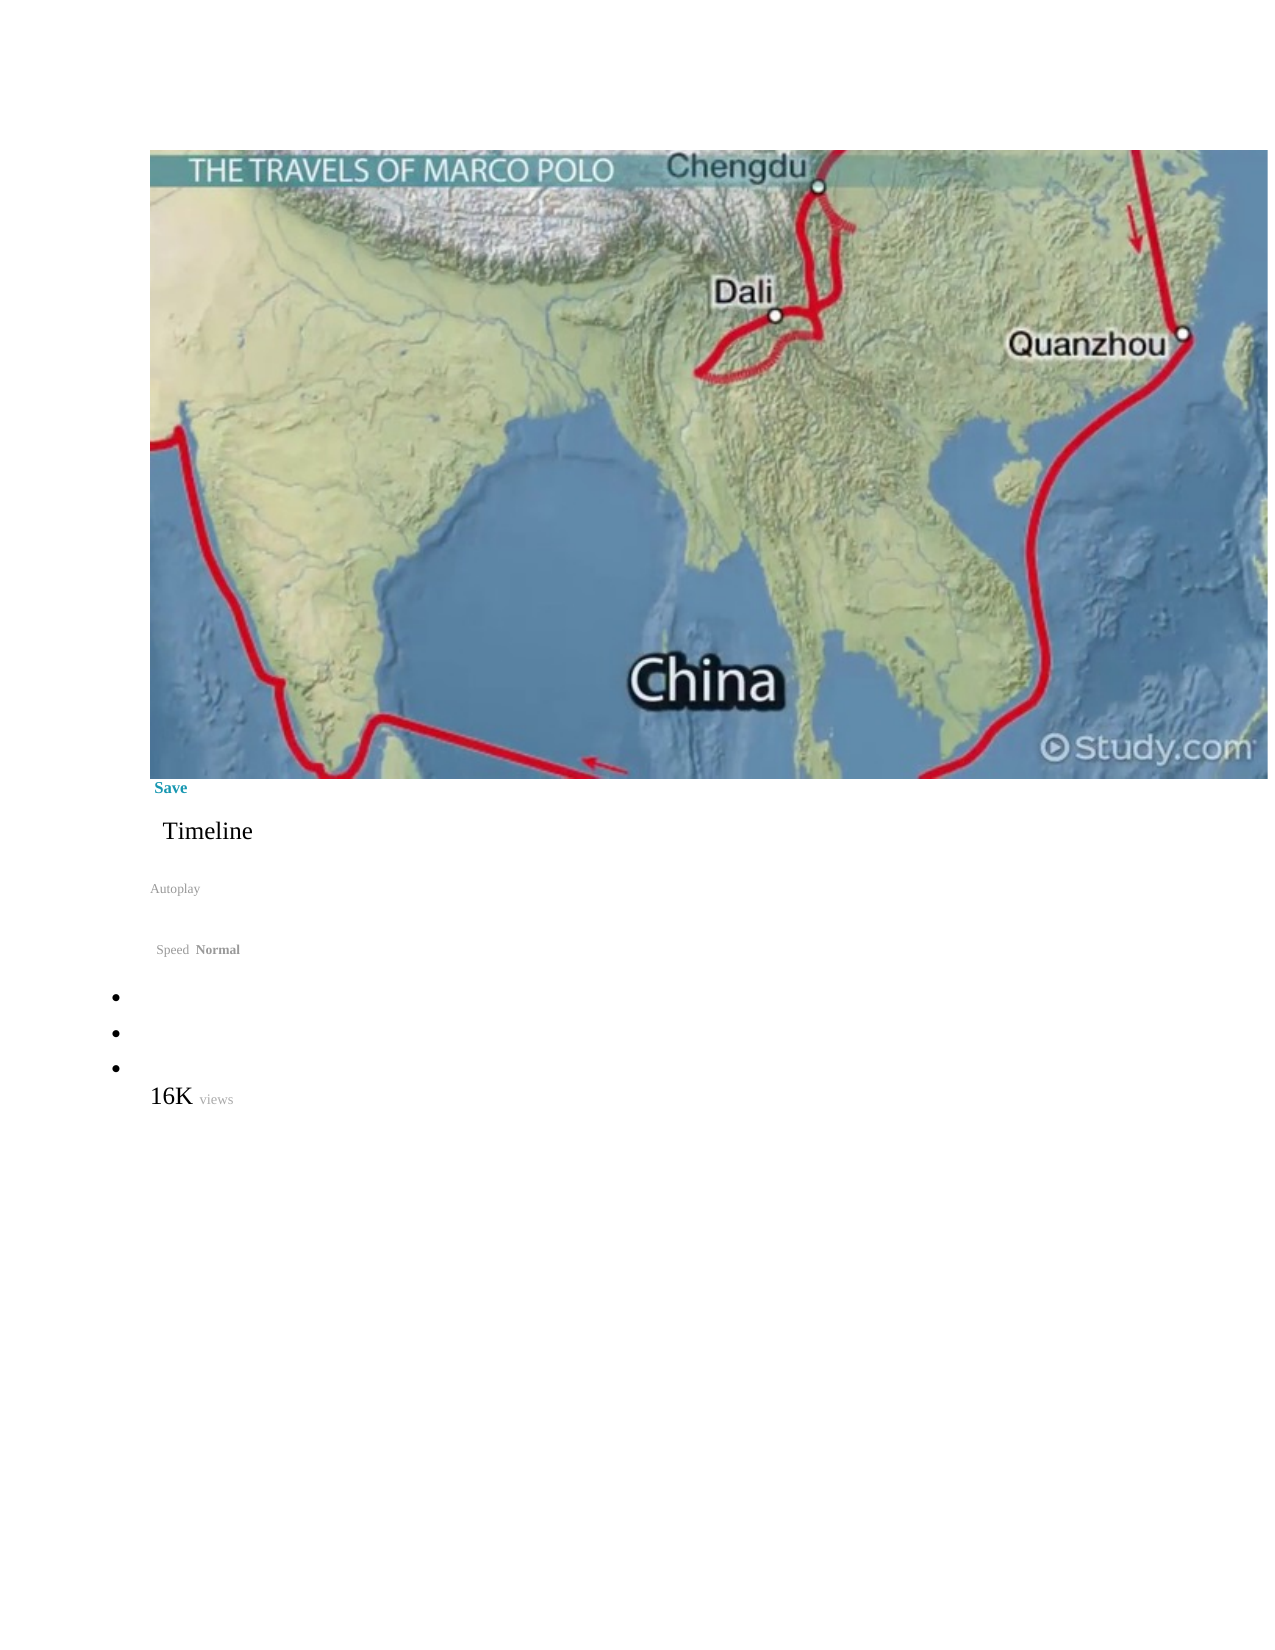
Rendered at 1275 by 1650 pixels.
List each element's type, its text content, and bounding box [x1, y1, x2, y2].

picture [150, 150, 1268, 779]
text Autoplay [150, 874, 1125, 903]
list Video [112, 989, 1114, 1010]
text Save [150, 779, 1125, 797]
list Course [112, 1060, 1114, 1081]
text 16K views [150, 1081, 1125, 1109]
text Timeline [150, 816, 1125, 845]
list Quiz [112, 1024, 1114, 1045]
text Speed Normal [150, 931, 1125, 960]
